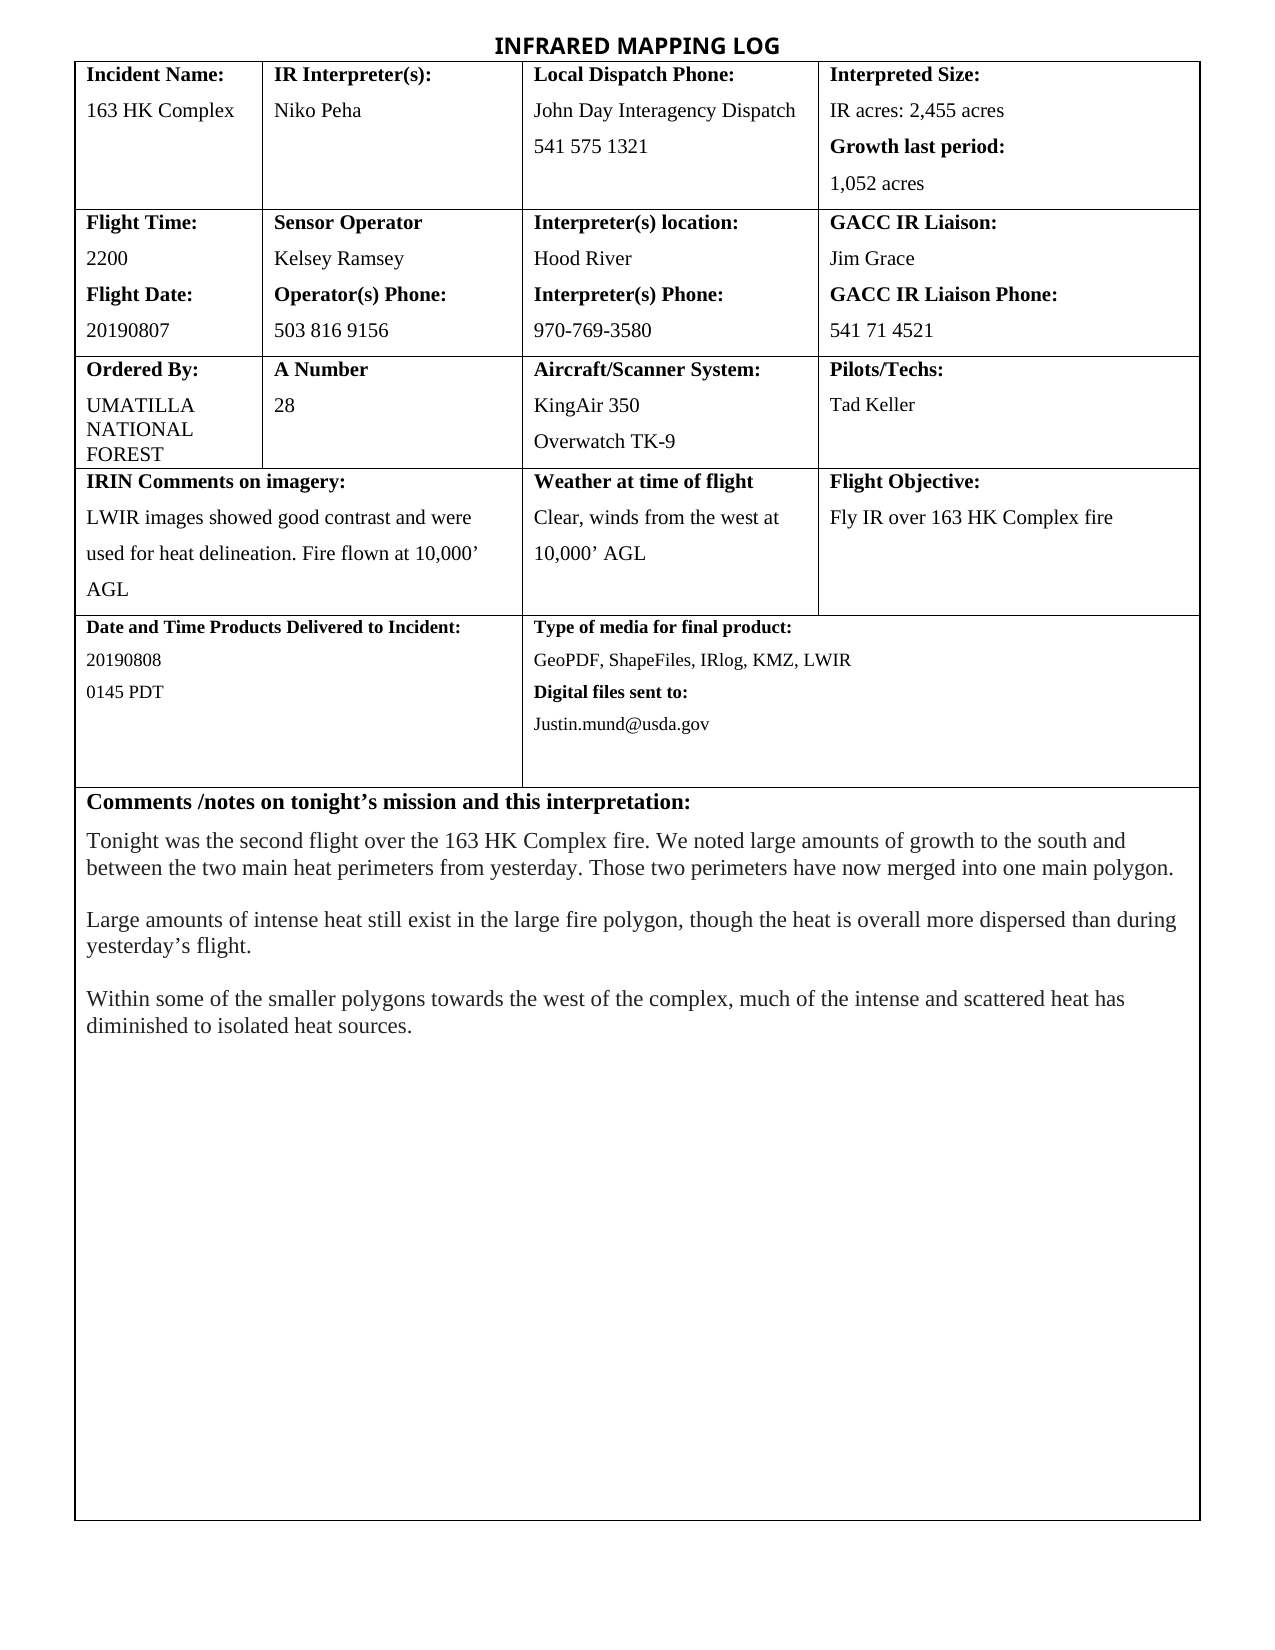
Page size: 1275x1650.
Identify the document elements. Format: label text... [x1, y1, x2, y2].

table_cell Flight Objective: Fly IR over 163 HK Complex fire [819, 469, 1199, 615]
table_header Interpreted Size: IR acres: 2,455 acres Growth last period: 1,052 acres [819, 62, 1199, 209]
table_cell Pilots/Techs: Tad Keller [819, 357, 1199, 468]
table_cell IRIN Comments on imagery: LWIR images showed good contrast and were used for heat delineation. Fire flown at 10,000’ AGL [76, 469, 522, 615]
table_cell GACC IR Liaison: Jim Grace GACC IR Liaison Phone: 541 71 4521 [819, 210, 1199, 356]
table_cell A Number 28 [263, 357, 522, 468]
table_header IR Interpreter(s): Niko Peha [263, 62, 522, 209]
table_cell Ordered By: Umatilla National Forest [76, 357, 262, 468]
table_cell Sensor Operator Kelsey Ramsey Operator(s) Phone: 503 816 9156 [263, 210, 522, 356]
table_cell Aircraft/Scanner System: KingAir 350 Overwatch TK-9 [523, 357, 818, 468]
table_cell Comments /notes on tonight’s mission and this interpretation: Tonight was the second flight over the 163 HK Complex fire. We noted large amounts of growth to the south and between the two main heat perimeters from yesterday. Those two perimeters have now merged into one main polygon. Large amounts of intense heat still exist in the large fire polygon, though the heat is overall more dispersed than during yesterday’s flight. Within some of the smaller polygons towards the west of the complex, much of the intense and scattered heat has diminished to isolated heat sources. [76, 788, 1199, 1519]
table_cell Interpreter(s) location: Hood River Interpreter(s) Phone: 970-769-3580 [523, 210, 818, 356]
table_cell Weather at time of flight Clear, winds from the west at 10,000’ AGL [523, 469, 818, 615]
table_cell Flight Time: 2200 Flight Date: 20190807 [76, 210, 262, 356]
table_header Local Dispatch Phone: John Day Interagency Dispatch 541 575 1321 [523, 62, 818, 209]
table_cell Date and Time Products Delivered to Incident: 20190808 0145 PDT [76, 616, 522, 787]
table_cell Type of media for final product: GeoPDF, ShapeFiles, IRlog, KMZ, LWIR Digital files sent to: Justin.mund@usda.gov [523, 616, 1199, 787]
table_header Incident Name: 163 HK Complex [76, 62, 262, 209]
